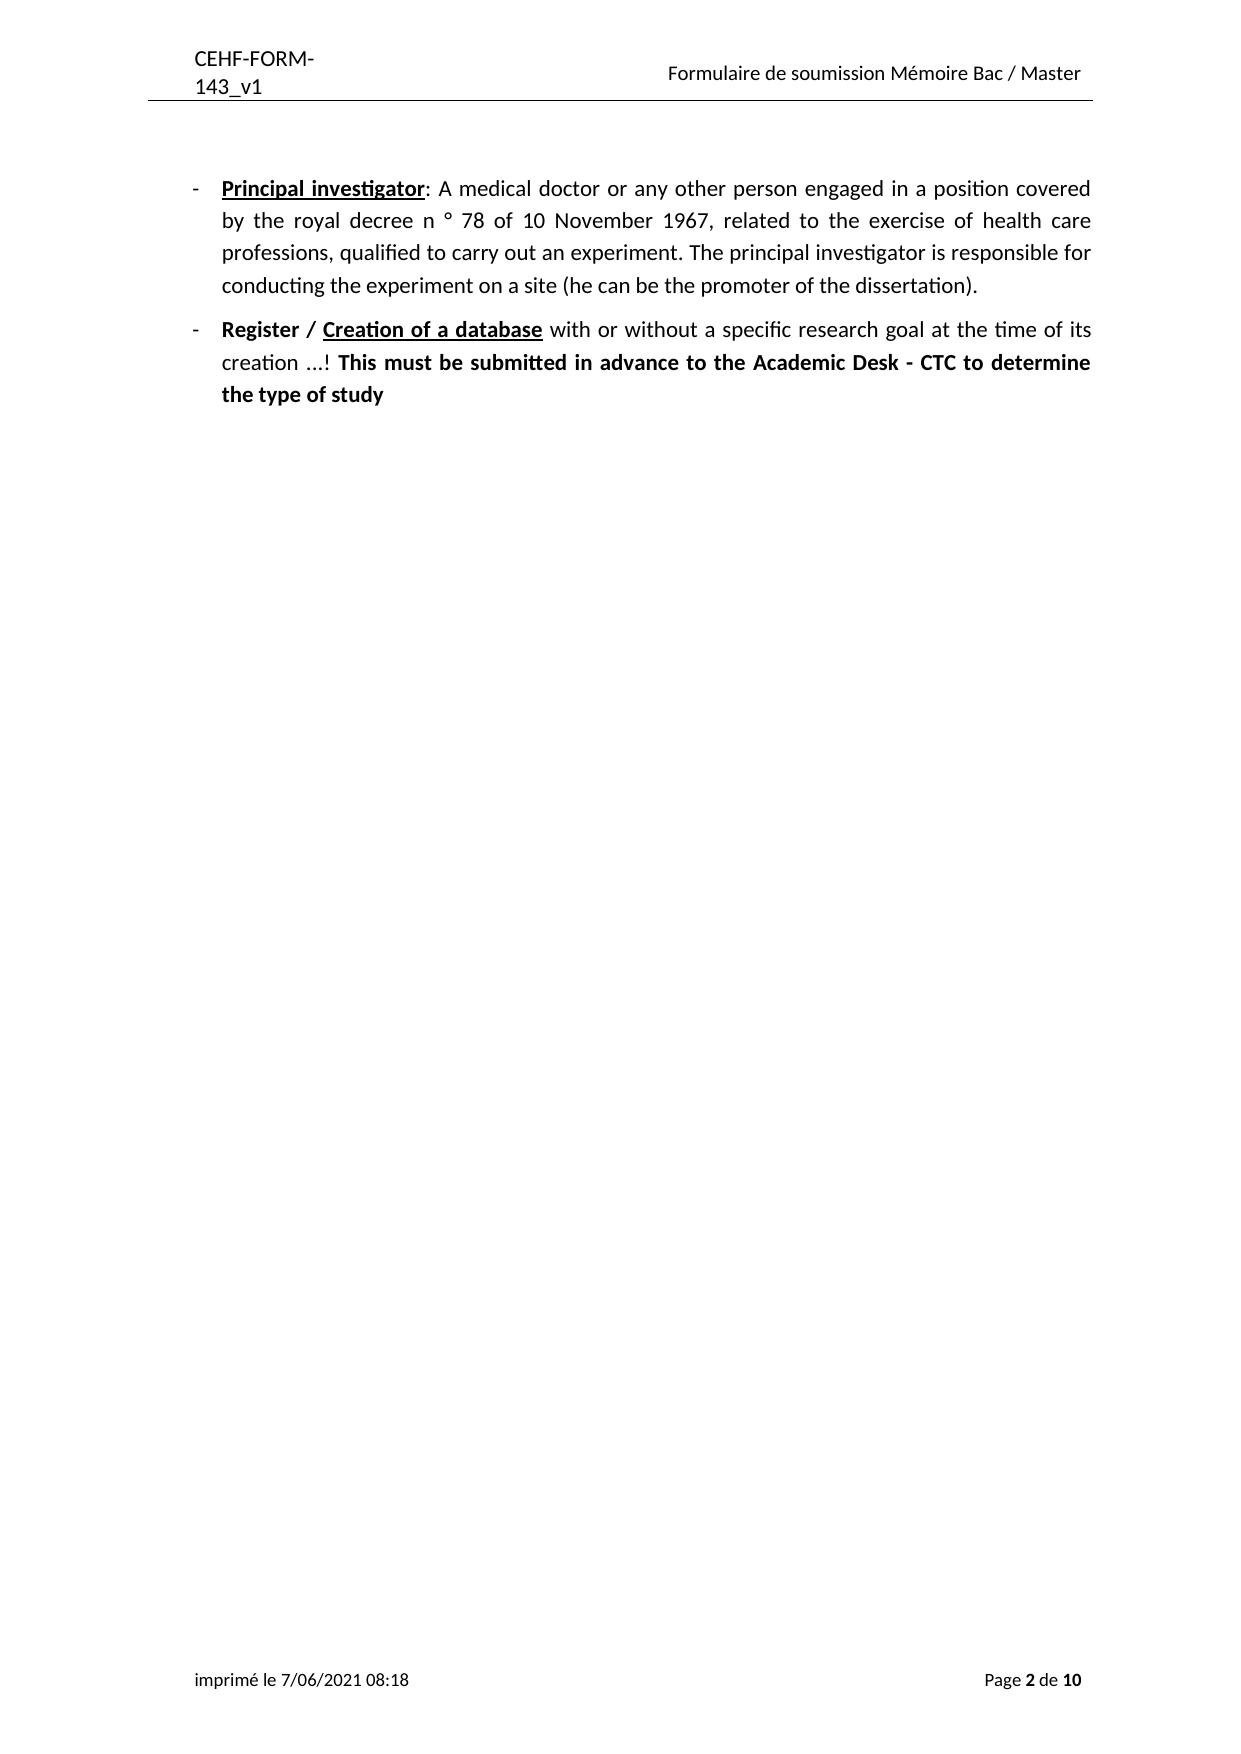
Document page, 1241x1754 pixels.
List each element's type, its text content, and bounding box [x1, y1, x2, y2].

list Principal investigator: A medical doctor or any other person engaged in a position covered by the royal decree n ° 78 of 10 November 1967, related to the exercise of health care professions, qualified to carry out an experiment. The principal investigator is responsible for conducting the experiment on a site (he can be the promoter of the dissertation). [192, 174, 1092, 299]
list Register / Creation of a database with or without a specific research goal at the time of its creation ...! This must be submitted in advance to the Academic Desk - CTC to determine the type of study [192, 315, 1092, 408]
